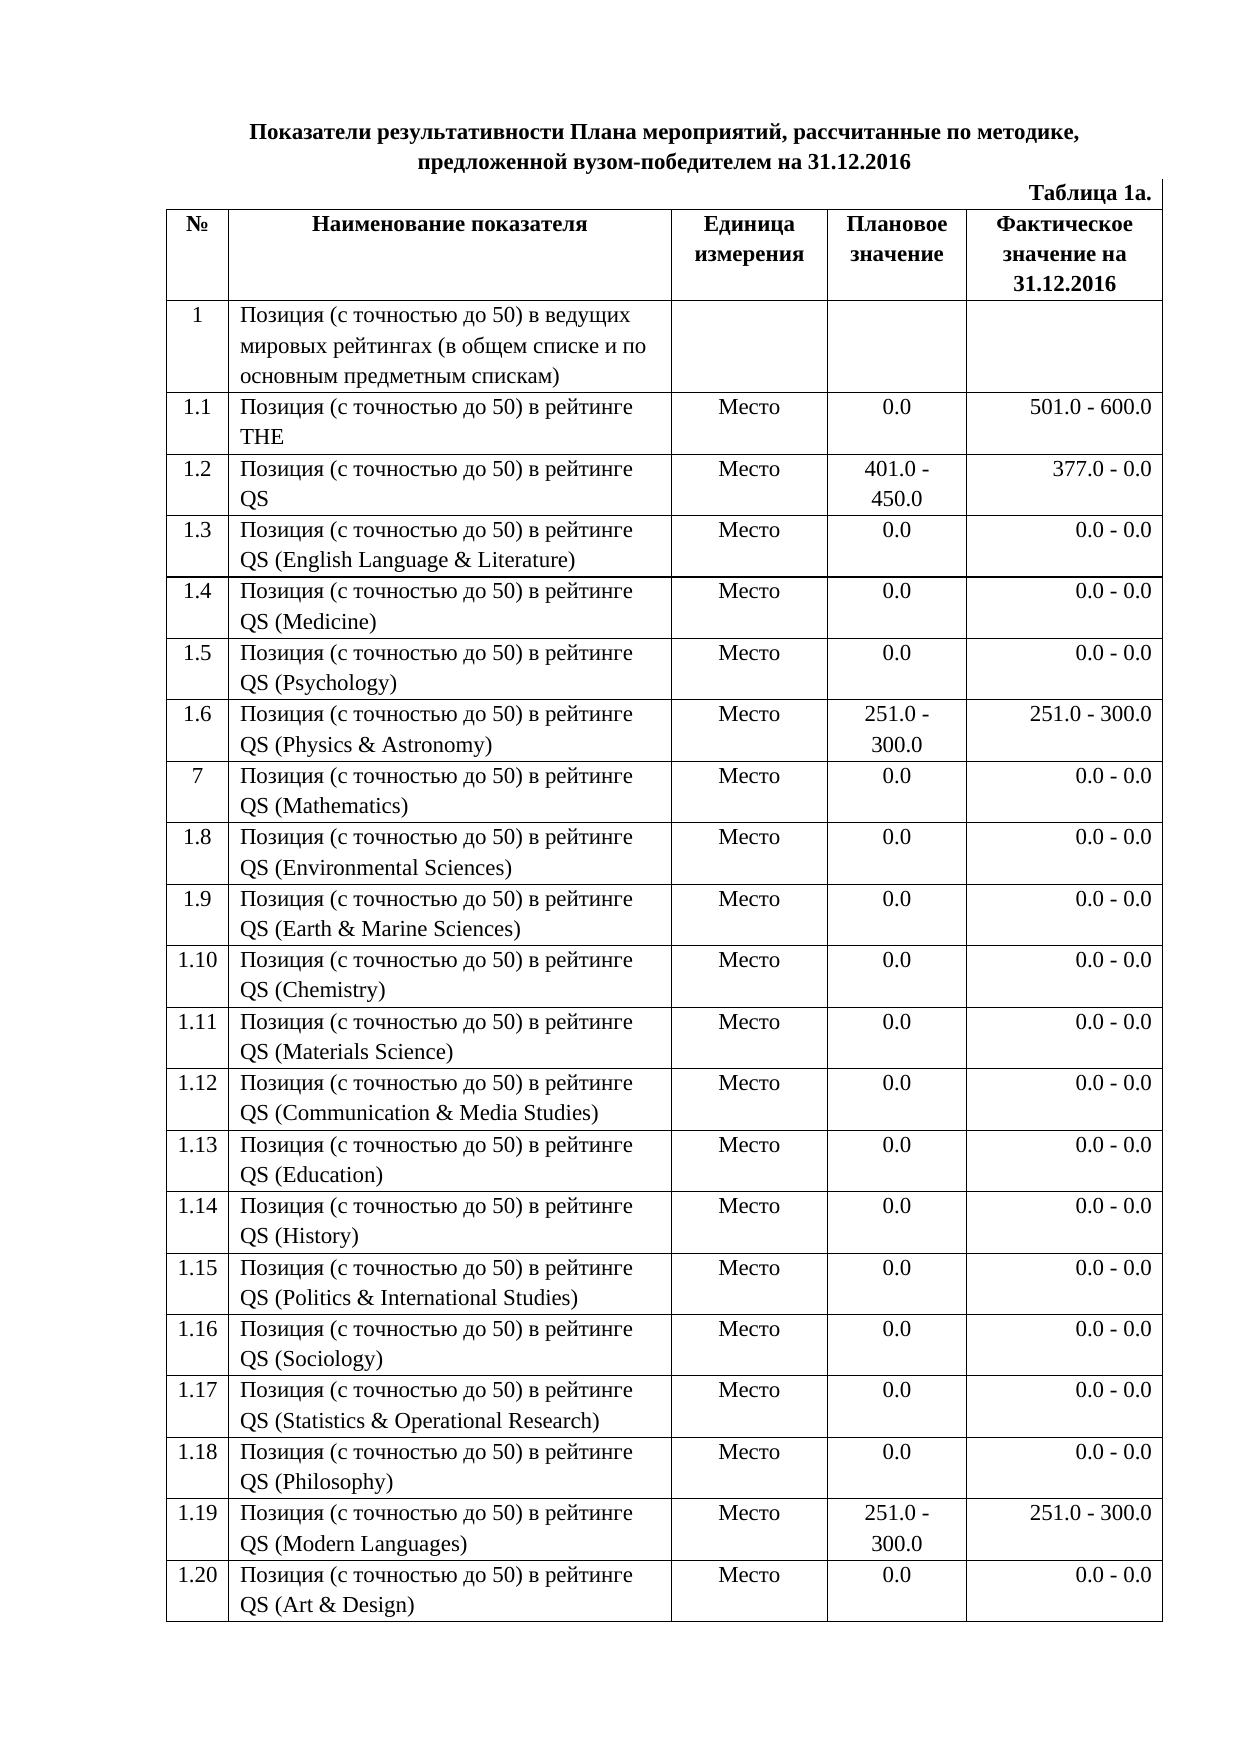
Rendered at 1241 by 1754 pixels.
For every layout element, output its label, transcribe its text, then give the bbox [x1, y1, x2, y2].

table_cell Место [672, 1376, 827, 1437]
table_cell Позиция (с точностью до 50) в рейтинге QS (Psychology) [229, 639, 671, 699]
table_cell Место [672, 578, 827, 638]
table_cell Позиция (с точностью до 50) в рейтинге QS (Chemistry) [229, 946, 671, 1007]
table_cell Место [672, 700, 827, 761]
table_cell 251.0 - 300.0 [967, 1499, 1162, 1560]
table_cell Позиция (с точностью до 50) в рейтинге QS (Philosophy) [229, 1438, 671, 1498]
table_cell 1.9 [167, 885, 228, 945]
table_cell 401.0 - 450.0 [828, 455, 966, 515]
table_cell Позиция (с точностью до 50) в рейтинге QS (History) [229, 1192, 671, 1252]
table_cell Место [672, 1315, 827, 1375]
table_cell 0.0 - 0.0 [967, 1069, 1162, 1129]
table_cell [672, 301, 827, 392]
table_cell 0.0 - 0.0 [967, 1254, 1162, 1314]
table_cell 0.0 - 0.0 [967, 885, 1162, 945]
table_cell Плановое значение [828, 210, 966, 300]
table_cell Позиция (с точностью до 50) в рейтинге THE [229, 393, 671, 453]
table_cell 0.0 [828, 639, 966, 699]
table_cell Фактическое значение на 31.12.2016 [967, 210, 1162, 300]
table_cell 0.0 - 0.0 [967, 516, 1162, 576]
table_cell 0.0 [828, 1561, 966, 1621]
table_cell 1.17 [167, 1376, 228, 1437]
table_header Показатели результативности Плана мероприятий, рассчитанные по методике, предложенной вузом-победителем на 31.12.2016 [166, 118, 1163, 178]
table_cell 501.0 - 600.0 [967, 393, 1162, 453]
table_cell Позиция (с точностью до 50) в рейтинге QS (Politics & International Studies) [229, 1254, 671, 1314]
table_cell 0.0 - 0.0 [967, 1192, 1162, 1252]
table_cell Позиция (с точностью до 50) в рейтинге QS (Physics & Astronomy) [229, 700, 671, 761]
table_cell Позиция (с точностью до 50) в рейтинге QS (Medicine) [229, 578, 671, 638]
table_cell 1.1 [167, 393, 228, 453]
table_cell Место [672, 393, 827, 453]
table_cell [967, 301, 1162, 392]
table_cell 0.0 [828, 516, 966, 576]
table_cell 0.0 - 0.0 [967, 639, 1162, 699]
table_cell 1.14 [167, 1192, 228, 1252]
table_cell 0.0 [828, 1069, 966, 1129]
table_cell Позиция (с точностью до 50) в рейтинге QS (Earth & Marine Sciences) [229, 885, 671, 945]
table_cell 1.2 [167, 455, 228, 515]
table_cell Позиция (с точностью до 50) в рейтинге QS (Statistics & Operational Research) [229, 1376, 671, 1437]
table_cell 0.0 [828, 762, 966, 822]
table_cell 0.0 - 0.0 [967, 1561, 1162, 1621]
table_cell Место [672, 1131, 827, 1191]
table_cell 0.0 - 0.0 [967, 946, 1162, 1007]
table_cell Место [672, 1069, 827, 1129]
table_cell 0.0 [828, 578, 966, 638]
table_cell Место [672, 1192, 827, 1252]
table_cell Место [672, 885, 827, 945]
table_cell 1.6 [167, 700, 228, 761]
table_cell 251.0 - 300.0 [828, 700, 966, 761]
table_cell 1.8 [167, 823, 228, 884]
table_cell Наименование показателя [229, 210, 671, 300]
table_cell Место [672, 946, 827, 1007]
table_cell Место [672, 762, 827, 822]
table_cell 0.0 [828, 393, 966, 453]
table_cell 0.0 [828, 946, 966, 1007]
table_cell Место [672, 1499, 827, 1560]
table_cell 1.16 [167, 1315, 228, 1375]
table_cell Место [672, 1008, 827, 1068]
table_cell Позиция (с точностью до 50) в рейтинге QS (Environmental Sciences) [229, 823, 671, 884]
table_cell Место [672, 455, 827, 515]
table_cell Позиция (с точностью до 50) в рейтинге QS (Education) [229, 1131, 671, 1191]
table_cell 0.0 [828, 1131, 966, 1191]
table_cell 0.0 - 0.0 [967, 762, 1162, 822]
table_cell Место [672, 639, 827, 699]
table_cell 1.18 [167, 1438, 228, 1498]
table_cell Позиция (с точностью до 50) в рейтинге QS (Mathematics) [229, 762, 671, 822]
table_cell 7 [167, 762, 228, 822]
table_cell 0.0 [828, 823, 966, 884]
table_cell 1 [167, 301, 228, 392]
table_cell Место [672, 1438, 827, 1498]
table_cell 0.0 - 0.0 [967, 823, 1162, 884]
table_cell Позиция (с точностью до 50) в рейтинге QS (Materials Science) [229, 1008, 671, 1068]
table_cell Место [672, 1254, 827, 1314]
table_cell 0.0 [828, 1438, 966, 1498]
table_cell Единица измерения [672, 210, 827, 300]
table_cell 0.0 [828, 1254, 966, 1314]
table_cell 0.0 [828, 1192, 966, 1252]
table_cell 377.0 - 0.0 [967, 455, 1162, 515]
table_cell 251.0 - 300.0 [828, 1499, 966, 1560]
table_cell 0.0 - 0.0 [967, 1376, 1162, 1437]
table_cell № [167, 210, 228, 300]
table_cell 1.12 [167, 1069, 228, 1129]
table_cell 1.15 [167, 1254, 228, 1314]
table_cell 1.3 [167, 516, 228, 576]
table_cell 0.0 - 0.0 [967, 1131, 1162, 1191]
table_cell 1.10 [167, 946, 228, 1007]
table_cell Позиция (с точностью до 50) в рейтинге QS (Modern Languages) [229, 1499, 671, 1560]
table_cell Место [672, 823, 827, 884]
table_cell 0.0 [828, 1376, 966, 1437]
table_cell 251.0 - 300.0 [967, 700, 1162, 761]
table_cell Место [672, 1561, 827, 1621]
table_cell Позиция (с точностью до 50) в рейтинге QS (English Language & Literature) [229, 516, 671, 576]
table_cell Позиция (с точностью до 50) в рейтинге QS (Art & Design) [229, 1561, 671, 1621]
table_cell [828, 301, 966, 392]
table_cell Позиция (с точностью до 50) в рейтинге QS (Communication & Media Studies) [229, 1069, 671, 1129]
table_cell 1.4 [167, 578, 228, 638]
table_cell Позиция (с точностью до 50) в ведущих мировых рейтингах (в общем списке и по основным предметным спискам) [229, 301, 671, 392]
table_cell Таблица 1а. [166, 179, 1162, 209]
table_cell Позиция (с точностью до 50) в рейтинге QS (Sociology) [229, 1315, 671, 1375]
table_cell 0.0 [828, 885, 966, 945]
table_cell 1.13 [167, 1131, 228, 1191]
table_cell Место [672, 516, 827, 576]
table_cell 0.0 [828, 1008, 966, 1068]
table_cell 1.11 [167, 1008, 228, 1068]
table_cell 1.19 [167, 1499, 228, 1560]
table_cell 0.0 - 0.0 [967, 1438, 1162, 1498]
table_cell 0.0 [828, 1315, 966, 1375]
table_cell 1.5 [167, 639, 228, 699]
table_cell 1.20 [167, 1561, 228, 1621]
table_cell 0.0 - 0.0 [967, 1315, 1162, 1375]
table_cell 0.0 - 0.0 [967, 1008, 1162, 1068]
table_cell Позиция (с точностью до 50) в рейтинге QS [229, 455, 671, 515]
table_cell 0.0 - 0.0 [967, 578, 1162, 638]
